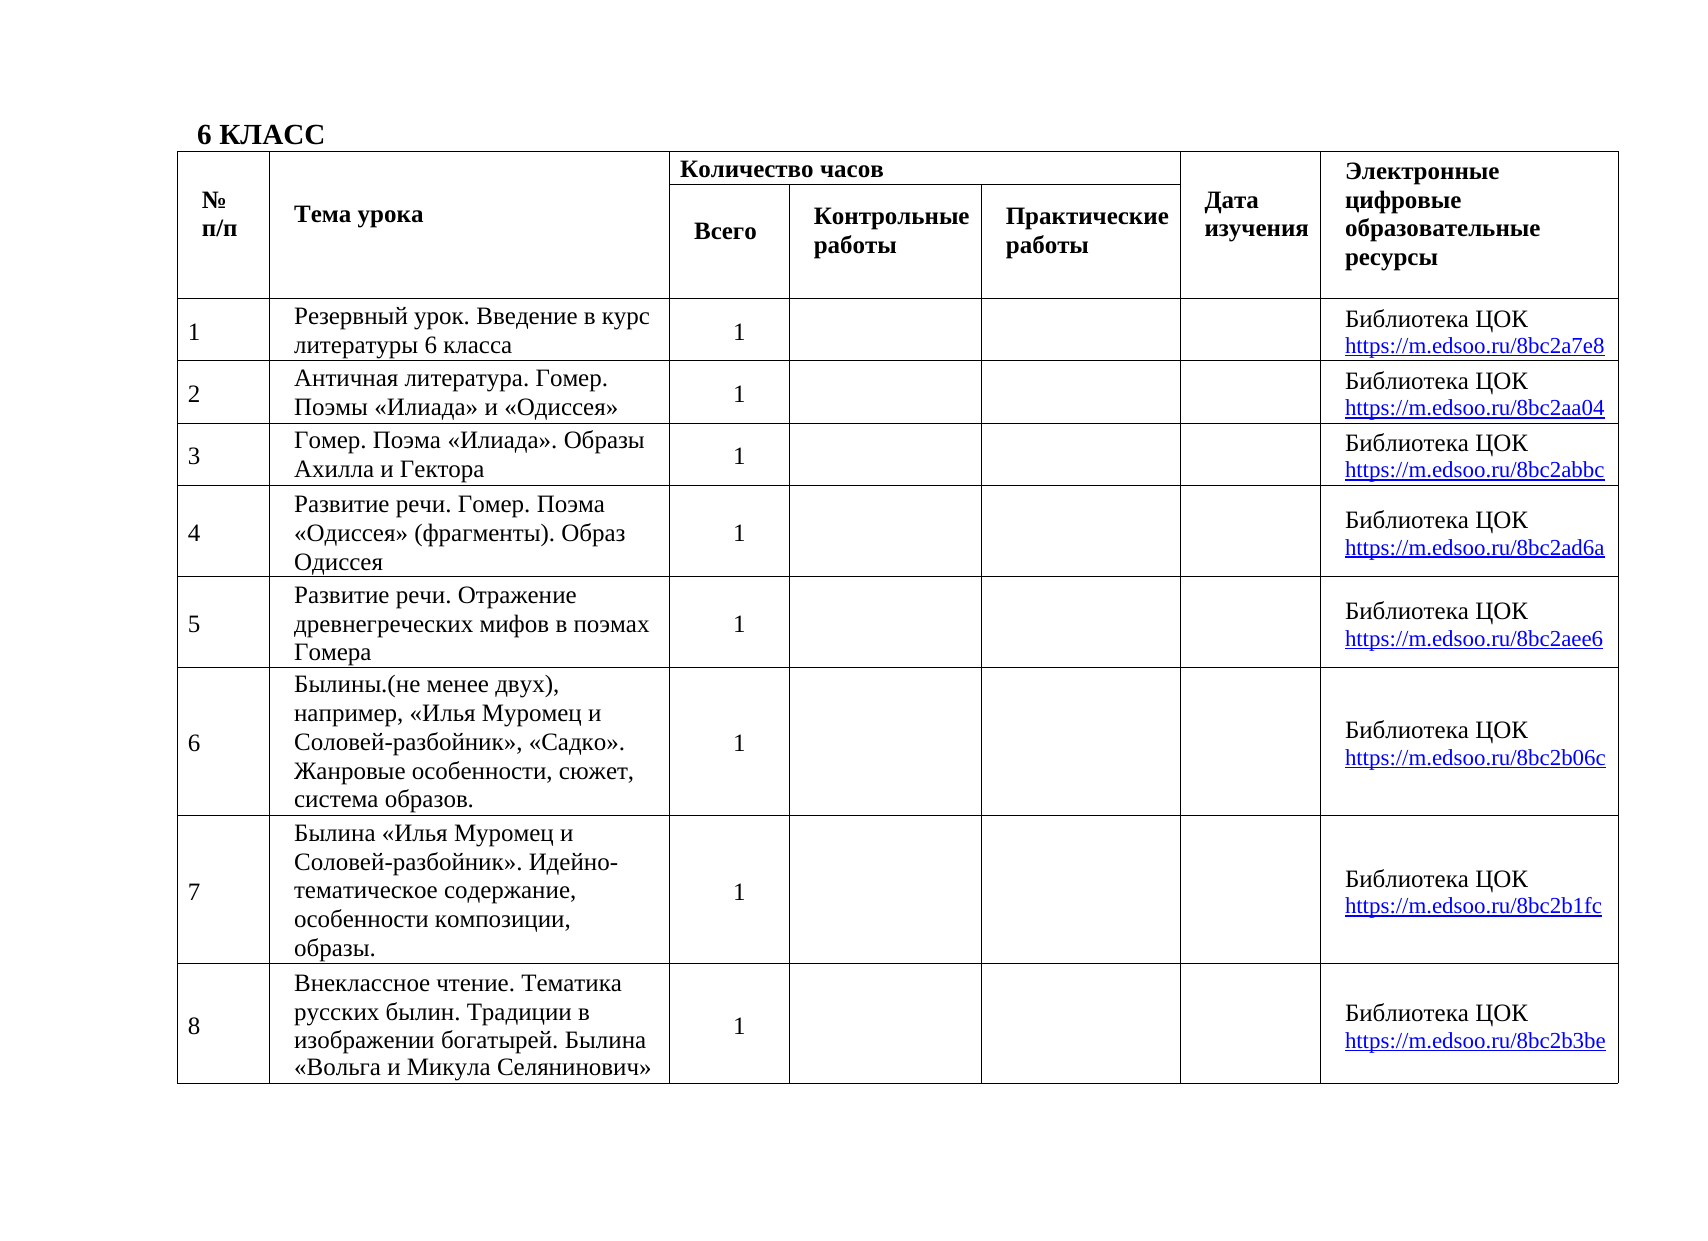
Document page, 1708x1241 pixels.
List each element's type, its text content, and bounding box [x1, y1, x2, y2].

table_cell [790, 299, 981, 360]
table_cell [1181, 424, 1320, 485]
table_cell Развитие речи. Гомер. Поэма «Одиссея» (фрагменты). Образ Одиссея [270, 486, 669, 576]
table_cell 1 [670, 577, 789, 666]
table_cell [790, 424, 981, 485]
table_cell [1181, 577, 1320, 666]
table_cell [982, 299, 1180, 360]
table_cell [982, 486, 1180, 576]
table_cell Античная литература. Гомер. Поэмы «Илиада» и «Одиссея» [270, 361, 669, 422]
table_cell [790, 816, 981, 963]
table_cell [1181, 486, 1320, 576]
table_cell Библиотека ЦОК https://m.edsoo.ru/8bc2abbc [1321, 424, 1618, 485]
table_cell 1 [670, 668, 789, 815]
table_cell [1181, 668, 1320, 815]
table_header Количество часов [670, 152, 1180, 184]
table_cell [1181, 964, 1320, 1083]
table_cell [790, 668, 981, 815]
table_cell 1 [670, 361, 789, 422]
table_cell [982, 816, 1180, 963]
table_cell 4 [178, 486, 269, 576]
table_cell Практические работы [982, 185, 1180, 298]
table_cell Былина «Илья Муромец и Соловей-разбойник». Идейно- тематическое содержание, особенности композиции, образы. [270, 816, 669, 963]
table_cell 1 [670, 299, 789, 360]
table_cell [982, 577, 1180, 666]
table_header Тема урока [270, 152, 669, 298]
table_cell 1 [670, 486, 789, 576]
table_cell [982, 361, 1180, 422]
table_cell Библиотека ЦОК https://m.edsoo.ru/8bc2b1fc [1321, 816, 1618, 963]
table_cell 7 [178, 816, 269, 963]
table_cell 2 [178, 361, 269, 422]
table_cell 3 [178, 424, 269, 485]
table_cell Резервный урок. Введение в курс литературы 6 класса [270, 299, 669, 360]
table_cell [1181, 816, 1320, 963]
table_cell 1 [178, 299, 269, 360]
table_cell [1181, 361, 1320, 422]
table_cell Библиотека ЦОК https://m.edsoo.ru/8bc2aa04 [1321, 361, 1618, 422]
table_cell Всего [670, 185, 789, 298]
table_cell Библиотека ЦОК https://m.edsoo.ru/8bc2ad6a [1321, 486, 1618, 576]
table_cell 1 [670, 424, 789, 485]
table_cell [790, 486, 981, 576]
table_cell Библиотека ЦОК https://m.edsoo.ru/8bc2aee6 [1321, 577, 1618, 666]
table_cell Контрольные работы [790, 185, 981, 298]
table_cell 5 [178, 577, 269, 666]
table_cell 1 [670, 964, 789, 1083]
table_cell 8 [178, 964, 269, 1083]
table_header Дата изучения [1181, 152, 1320, 298]
table_cell [982, 424, 1180, 485]
table_cell [982, 964, 1180, 1083]
table_cell [790, 361, 981, 422]
table_cell Библиотека ЦОК https://m.edsoo.ru/8bc2b3be [1321, 964, 1618, 1083]
table_cell Развитие речи. Отражение древнегреческих мифов в поэмах Гомера [270, 577, 669, 666]
table_cell Библиотека ЦОК https://m.edsoo.ru/8bc2a7e8 [1321, 299, 1618, 360]
table_cell 1 [670, 816, 789, 963]
table_cell Гомер. Поэма «Илиада». Образы Ахилла и Гектора [270, 424, 669, 485]
table_cell Внеклассное чтение. Тематика русских былин. Традиции в изображении богатырей. Былина «Вольга и Микула Селянинович» [270, 964, 669, 1083]
table_cell Библиотека ЦОК https://m.edsoo.ru/8bc2b06c [1321, 668, 1618, 815]
table_cell [1181, 299, 1320, 360]
table_cell 6 [178, 668, 269, 815]
table_cell [790, 964, 981, 1083]
table_cell [982, 668, 1180, 815]
subtitle КЛАСС [197, 117, 1630, 151]
table_cell Былины.(не менее двух), например, «Илья Муромец и Соловей-разбойник», «Садко». Жанровые особенности, сюжет, система образов. [270, 668, 669, 815]
table_header Электронные цифровые образовательные ресурсы [1321, 152, 1618, 298]
table_cell [790, 577, 981, 666]
table_header № п/п [178, 152, 269, 298]
